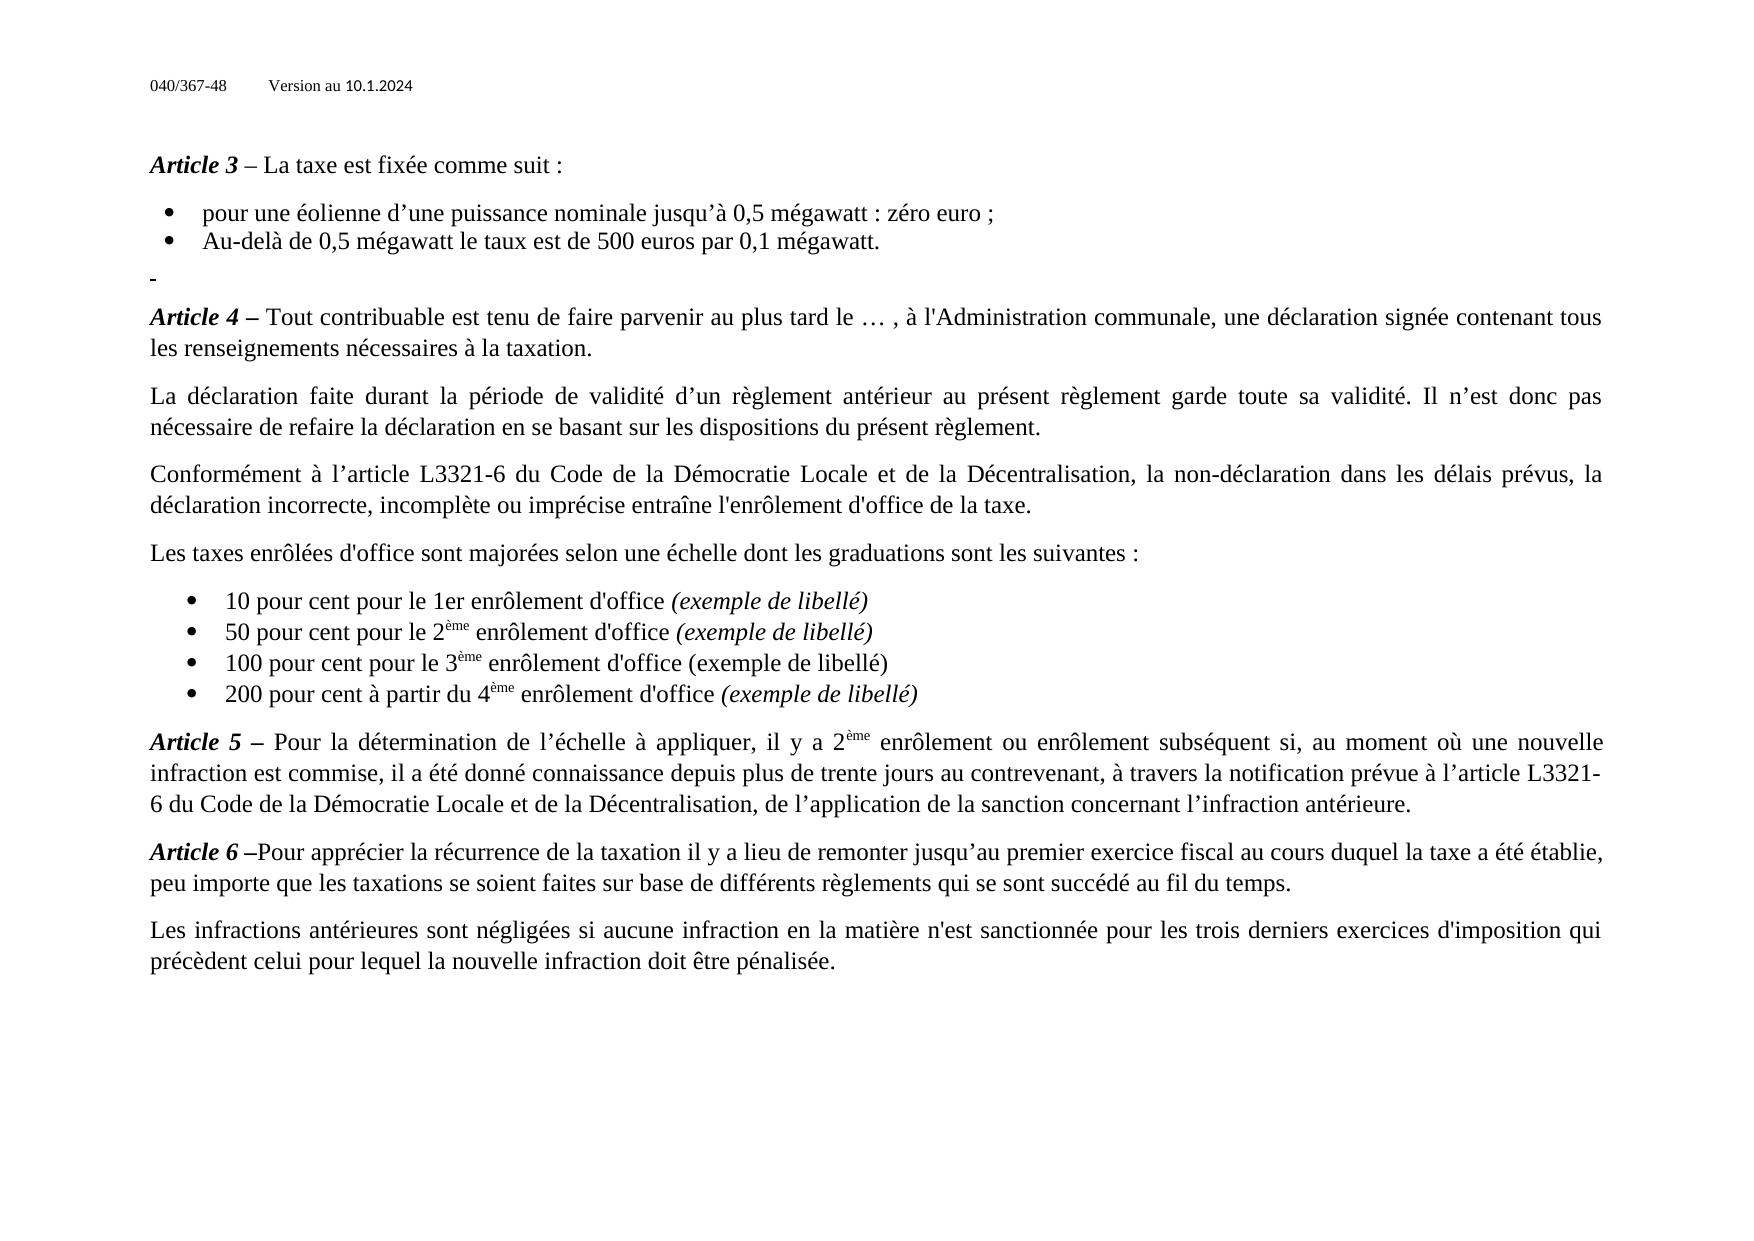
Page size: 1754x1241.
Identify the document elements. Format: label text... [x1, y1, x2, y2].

text La déclaration faite durant la période de validité d’un règlement antérieur au présent règlement garde toute sa validité. Il n’est donc pas nécessaire de refaire la déclaration en se basant sur les dispositions du présent règlement. [150, 381, 1604, 441]
text Les taxes enrôlées d'office sont majorées selon une échelle dont les graduations sont les suivantes : [150, 538, 1604, 567]
text Article 4 – Tout contribuable est tenu de faire parvenir au plus tard le … , à l'Administration communale, une déclaration signée contenant tous les renseignements nécessaires à la taxation. [150, 302, 1604, 362]
text Article 3 – La taxe est fixée comme suit : [150, 150, 1604, 179]
list 100 pour cent pour le 3ème enrôlement d'office (exemple de libellé) [187, 648, 1604, 677]
text Conformément à l’article L3321-6 du Code de la Démocratie Locale et de la Décentralisation, la non-déclaration dans les délais prévus, la déclaration incorrecte, incomplète ou imprécise entraîne l'enrôlement d'office de la taxe. [150, 459, 1604, 519]
list pour une éolienne d’une puissance nominale jusqu’à 0,5 mégawatt : zéro euro ; [165, 198, 1604, 226]
list 200 pour cent à partir du 4ème enrôlement d'office (exemple de libellé) [187, 679, 1604, 708]
text Article 5 – Pour la détermination de l’échelle à appliquer, il y a 2ème enrôlement ou enrôlement subséquent si, au moment où une nouvelle infraction est commise, il a été donné connaissance depuis plus de trente jours au contrevenant, à travers la notification prévue à l’article L3321-6 du Code de la Démocratie Locale et de la Décentralisation, de l’application de la sanction concernant l’infraction antérieure. [150, 727, 1604, 818]
list Au-delà de 0,5 mégawatt le taux est de 500 euros par 0,1 mégawatt. [165, 226, 1604, 255]
list 10 pour cent pour le 1er enrôlement d'office (exemple de libellé) [187, 586, 1604, 615]
text Les infractions antérieures sont négligées si aucune infraction en la matière n'est sanctionnée pour les trois derniers exercices d'imposition qui précèdent celui pour lequel la nouvelle infraction doit être pénalisée. [150, 915, 1604, 975]
list 50 pour cent pour le 2ème enrôlement d'office (exemple de libellé) [187, 617, 1604, 646]
text Article 6 –Pour apprécier la récurrence de la taxation il y a lieu de remonter jusqu’au premier exercice fiscal au cours duquel la taxe a été établie, peu importe que les taxations se soient faites sur base de différents règlements qui se sont succédé au fil du temps. [150, 837, 1604, 896]
